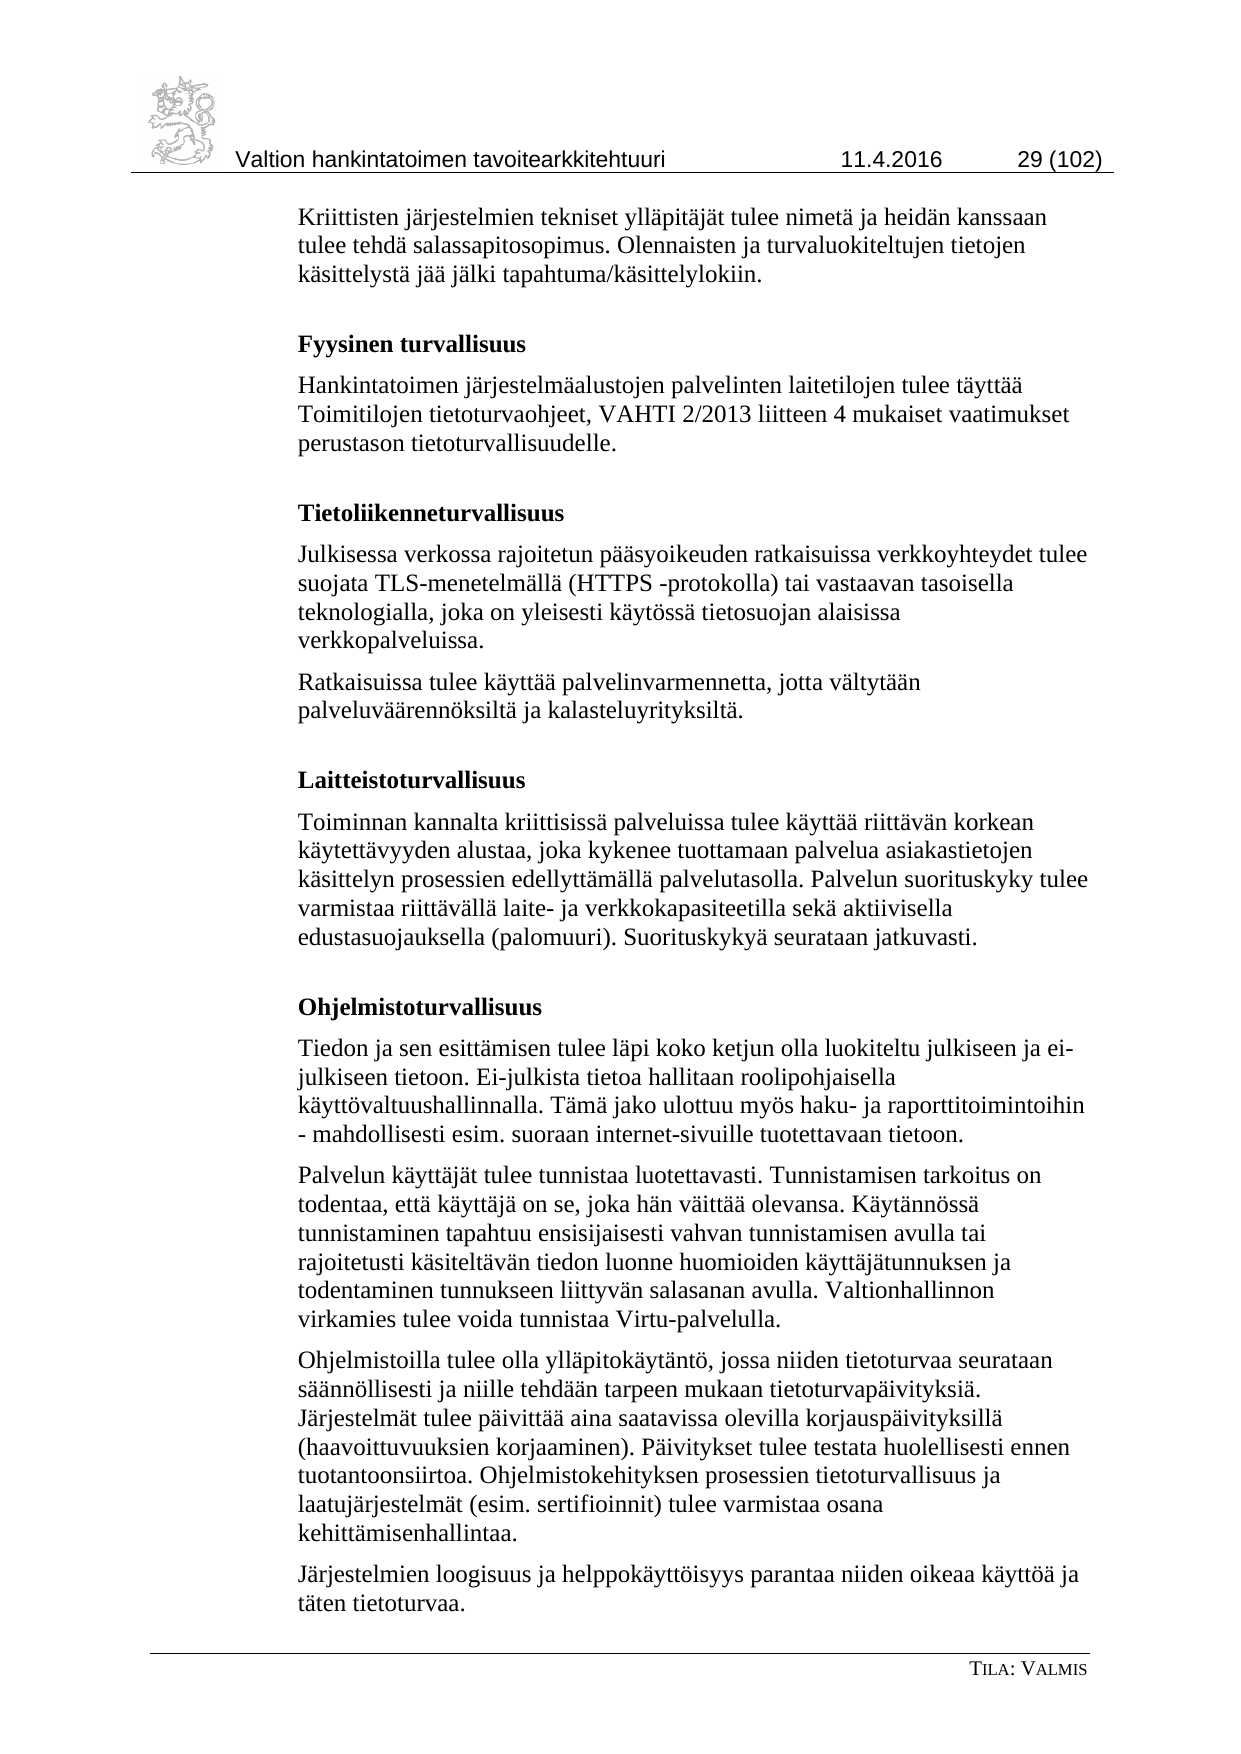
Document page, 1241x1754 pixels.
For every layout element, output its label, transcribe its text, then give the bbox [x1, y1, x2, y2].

text Fyysinen turvallisuus [298, 301, 1090, 358]
picture [134, 76, 226, 170]
text Tietoliikenneturvallisuus [298, 469, 1090, 527]
text Tiedon ja sen esittämisen tulee läpi koko ketjun olla luokiteltu julkiseen ja ei-julkiseen tietoon. Ei-julkista tietoa hallitaan roolipohjaisella käyttövaltuushallinnalla. Tämä jako ulottuu myös haku- ja raporttitoimintoihin - mahdollisesti esim. suoraan internet-sivuille tuotettavaan tietoon. [298, 1033, 1090, 1148]
text Julkisessa verkossa rajoitetun pääsyoikeuden ratkaisuissa verkkoyhteydet tulee suojata TLS-menetelmällä (HTTPS -protokolla) tai vastaavan tasoisella teknologialla, joka on yleisesti käytössä tietosuojan alaisissa verkkopalveluissa. [298, 539, 1090, 654]
text Järjestelmien loogisuus ja helppokäyttöisyys parantaa niiden oikeaa käyttöä ja täten tietoturvaa. [298, 1559, 1090, 1617]
text Ratkaisuissa tulee käyttää palvelinvarmennetta, jotta vältytään palveluväärennöksiltä ja kalasteluyrityksiltä. [298, 667, 1090, 753]
text Ohjelmistoturvallisuus [298, 963, 1090, 1021]
text Hankintatoimen järjestelmäalustojen palvelinten laitetilojen tulee täyttää Toimitilojen tietoturvaohjeet, VAHTI 2/2013 liitteen 4 mukaiset vaatimukset perustason tietoturvallisuudelle. [298, 371, 1090, 457]
text Toiminnan kannalta kriittisissä palveluissa tulee käyttää riittävän korkean käytettävyyden alustaa, joka kykenee tuottamaan palvelua asiakastietojen käsittelyn prosessien edellyttämällä palvelutasolla. Palvelun suorituskyky tulee varmistaa riittävällä laite- ja verkkokapasiteetilla sekä aktiivisella edustasuojauksella (palomuuri). Suorituskykyä seurataan jatkuvasti. [298, 807, 1090, 951]
text Laitteistoturvallisuus [298, 766, 1090, 794]
text Kriittisten järjestelmien tekniset ylläpitäjät tulee nimetä ja heidän kanssaan tulee tehdä salassapitosopimus. Olennaisten ja turvaluokiteltujen tietojen käsittelystä jää jälki tapahtuma/käsittelylokiin. [298, 202, 1090, 288]
text Ohjelmistoilla tulee olla ylläpitokäytäntö, jossa niiden tietoturvaa seurataan säännöllisesti ja niille tehdään tarpeen mukaan tietoturvapäivityksiä. Järjestelmät tulee päivittää aina saatavissa olevilla korjauspäivityksillä (haavoittuvuuksien korjaaminen). Päivitykset tulee testata huolellisesti ennen tuotantoonsiirtoa. Ohjelmistokehityksen prosessien tietoturvallisuus ja laatujärjestelmät (esim. sertifioinnit) tulee varmistaa osana kehittämisenhallintaa. [298, 1346, 1090, 1547]
text Palvelun käyttäjät tulee tunnistaa luotettavasti. Tunnistamisen tarkoitus on todentaa, että käyttäjä on se, joka hän väittää olevansa. Käytännössä tunnistaminen tapahtuu ensisijaisesti vahvan tunnistamisen avulla tai rajoitetusti käsiteltävän tiedon luonne huomioiden käyttäjätunnuksen ja todentaminen tunnukseen liittyvän salasanan avulla. Valtionhallinnon virkamies tulee voida tunnistaa Virtu-palvelulla. [298, 1161, 1090, 1333]
